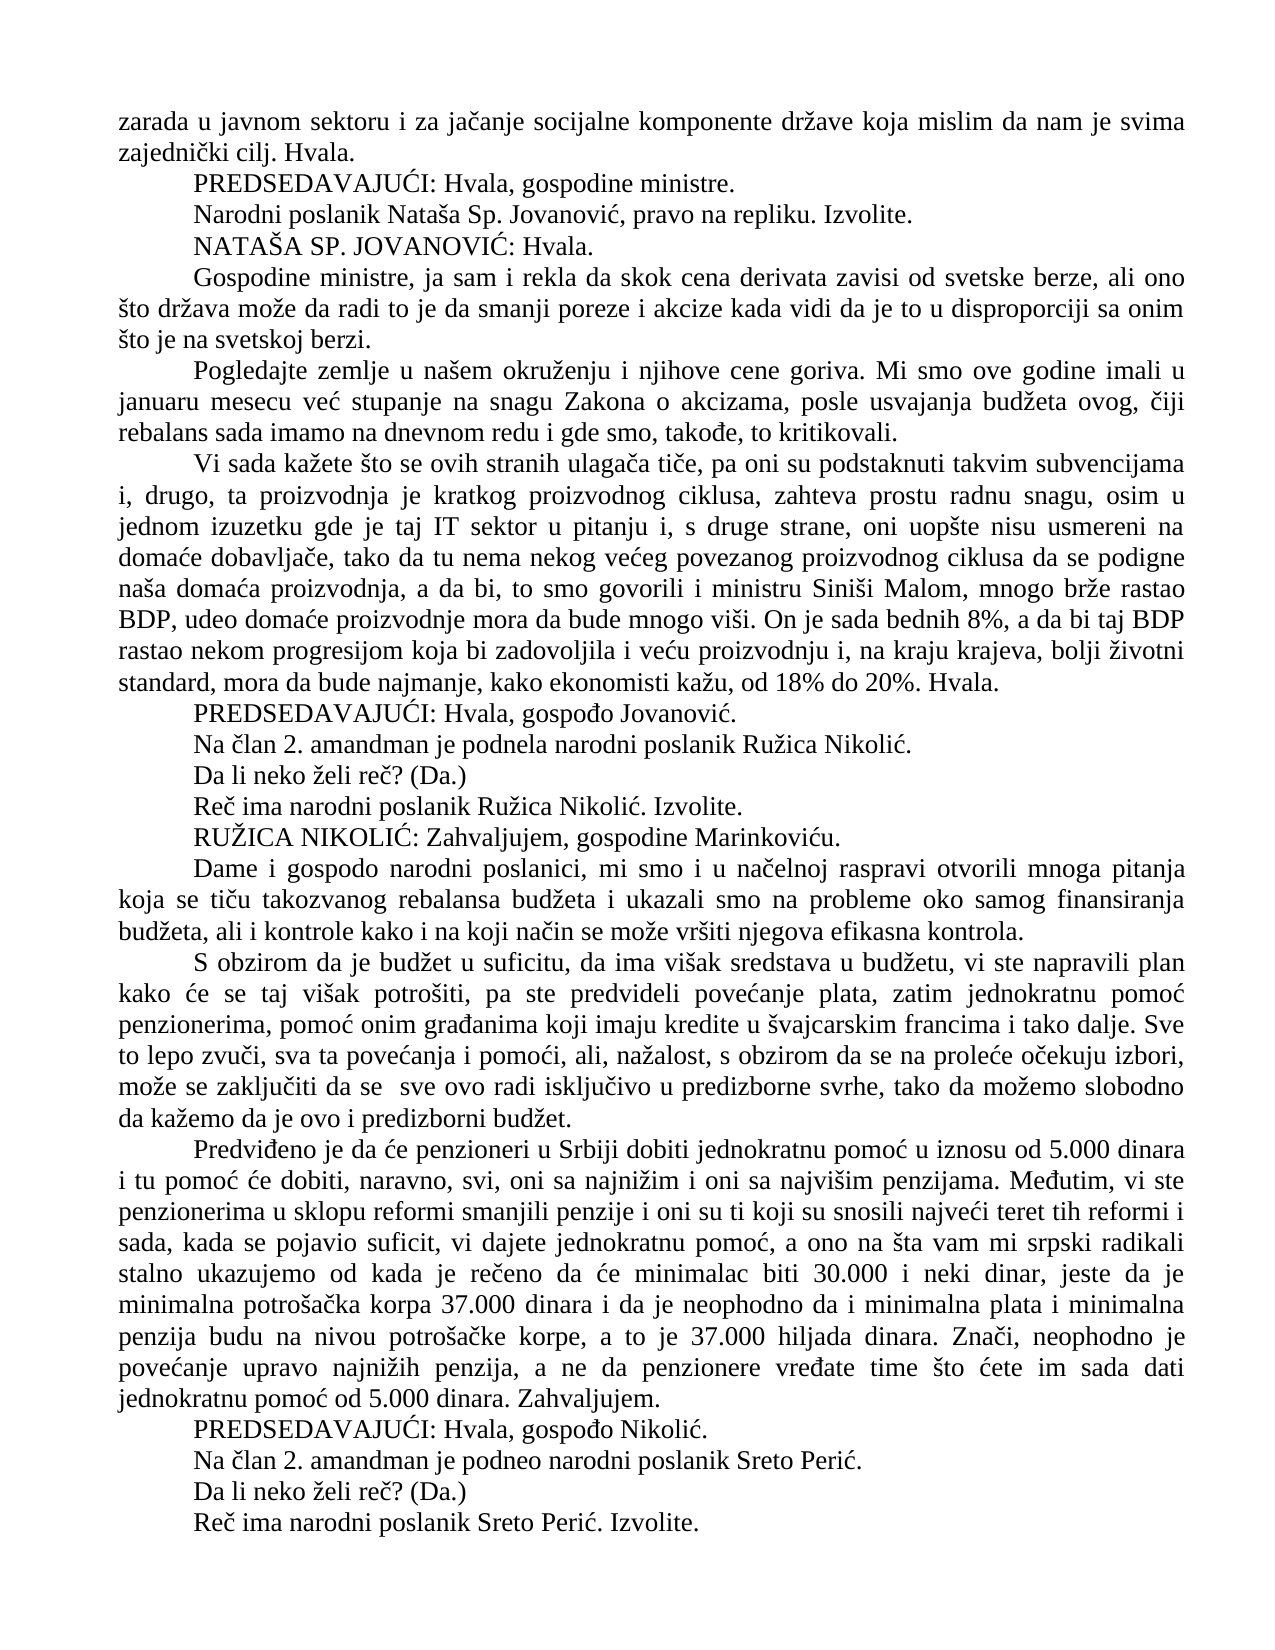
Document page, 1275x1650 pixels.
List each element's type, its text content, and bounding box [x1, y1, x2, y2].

text Narodni poslanik Nataša Sp. Jovanović, pravo na repliku. Izvolite. [118, 198, 1186, 229]
text Predviđeno je da će penzioneri u Srbiji dobiti jednokratnu pomoć u iznosu od 5.000 dinara i tu pomoć će dobiti, naravno, svi, oni sa najnižim i oni sa najvišim penzijama. Međutim, vi ste penzionerima u sklopu reformi smanjili penzije i oni su ti koji su snosili najveći teret tih reformi i sada, kada se pojavio suficit, vi dajete jednokratnu pomoć, a ono na šta vam mi srpski radikali stalno ukazujemo od kada je rečeno da će minimalac biti 30.000 i neki dinar, jeste da je minimalna potrošačka korpa 37.000 dinara i da je neophodno da i minimalna plata i minimalna penzija budu na nivou potrošačke korpe, a to je 37.000 hiljada dinara. Znači, neophodno je povećanje upravo najnižih penzija, a ne da penzionere vređate time što ćete im sada dati jednokratnu pomoć od 5.000 dinara. Zahvaljujem. [118, 1133, 1186, 1413]
text Da li neko želi reč? (Da.) [118, 1475, 1186, 1507]
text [118, 105, 1186, 167]
text PREDSEDAVAJUĆI: Hvala, gospođo Jovanović. [118, 697, 1186, 728]
text PREDSEDAVAJUĆI: Hvala, gospodine ministre. [118, 167, 1186, 198]
text Reč ima narodni poslanik Ružica Nikolić. Izvolite. [118, 790, 1186, 821]
text Pogledajte zemlje u našem okruženju i njihove cene goriva. Mi smo ove godine imali u januaru mesecu već stupanje na snagu Zakona o akcizama, posle usvajanja budžeta ovog, čiji rebalans sada imamo na dnevnom redu i gde smo, takođe, to kritikovali. [118, 354, 1186, 448]
text NATAŠA SP. JOVANOVIĆ: Hvala. [118, 229, 1186, 261]
text Da li neko želi reč? (Da.) [118, 759, 1186, 790]
text RUŽICA NIKOLIĆ: Zahvaljujem, gospodine Marinkoviću. [118, 821, 1186, 852]
text S obzirom da je budžet u suficitu, da ima višak sredstava u budžetu, vi ste napravili plan kako će se taj višak potrošiti, pa ste predvideli povećanje plata, zatim jednokratnu pomoć penzionerima, pomoć onim građanima koji imaju kredite u švajcarskim francima i tako dalje. Sve to lepo zvuči, sva ta povećanja i pomoći, ali, nažalost, s obzirom da se na proleće očekuju izbori, može se zaključiti da se sve ovo radi isključivo u predizborne svrhe, tako da možemo slobodno da kažemo da je ovo i predizborni budžet. [118, 946, 1186, 1133]
text Reč ima narodni poslanik Sreto Perić. Izvolite. [118, 1507, 1186, 1538]
text Na član 2. amandman je podnela narodni poslanik Ružica Nikolić. [118, 728, 1186, 759]
text Dame i gospodo narodni poslanici, mi smo i u načelnoj raspravi otvorili mnoga pitanja koja se tiču takozvanog rebalansa budžeta i ukazali smo na probleme oko samog finansiranja budžeta, ali i kontrole kako i na koji način se može vršiti njegova efikasna kontrola. [118, 852, 1186, 946]
text Na član 2. amandman je podneo narodni poslanik Sreto Perić. [118, 1444, 1186, 1475]
text PREDSEDAVAJUĆI: Hvala, gospođo Nikolić. [118, 1413, 1186, 1444]
text Vi sada kažete što se ovih stranih ulagača tiče, pa oni su podstaknuti takvim subvencijama i, drugo, ta proizvodnja je kratkog proizvodnog ciklusa, zahteva prostu radnu snagu, osim u jednom izuzetku gde je taj IT sektor u pitanju i, s druge strane, oni uopšte nisu usmereni na domaće dobavljače, tako da tu nema nekog većeg povezanog proizvodnog ciklusa da se podigne naša domaća proizvodnja, a da bi, to smo govorili i ministru Siniši Malom, mnogo brže rastao BDP, udeo domaće proizvodnje mora da bude mnogo viši. On je sada bednih 8%, a da bi taj BDP rastao nekom progresijom koja bi zadovoljila i veću proizvodnju i, na kraju krajeva, bolji životni standard, mora da bude najmanje, kako ekonomisti kažu, od 18% do 20%. Hvala. [118, 448, 1186, 697]
text Gospodine ministre, ja sam i rekla da skok cena derivata zavisi od svetske berze, ali ono što država može da radi to je da smanji poreze i akcize kada vidi da je to u disproporciji sa onim što je na svetskoj berzi. [118, 261, 1186, 354]
